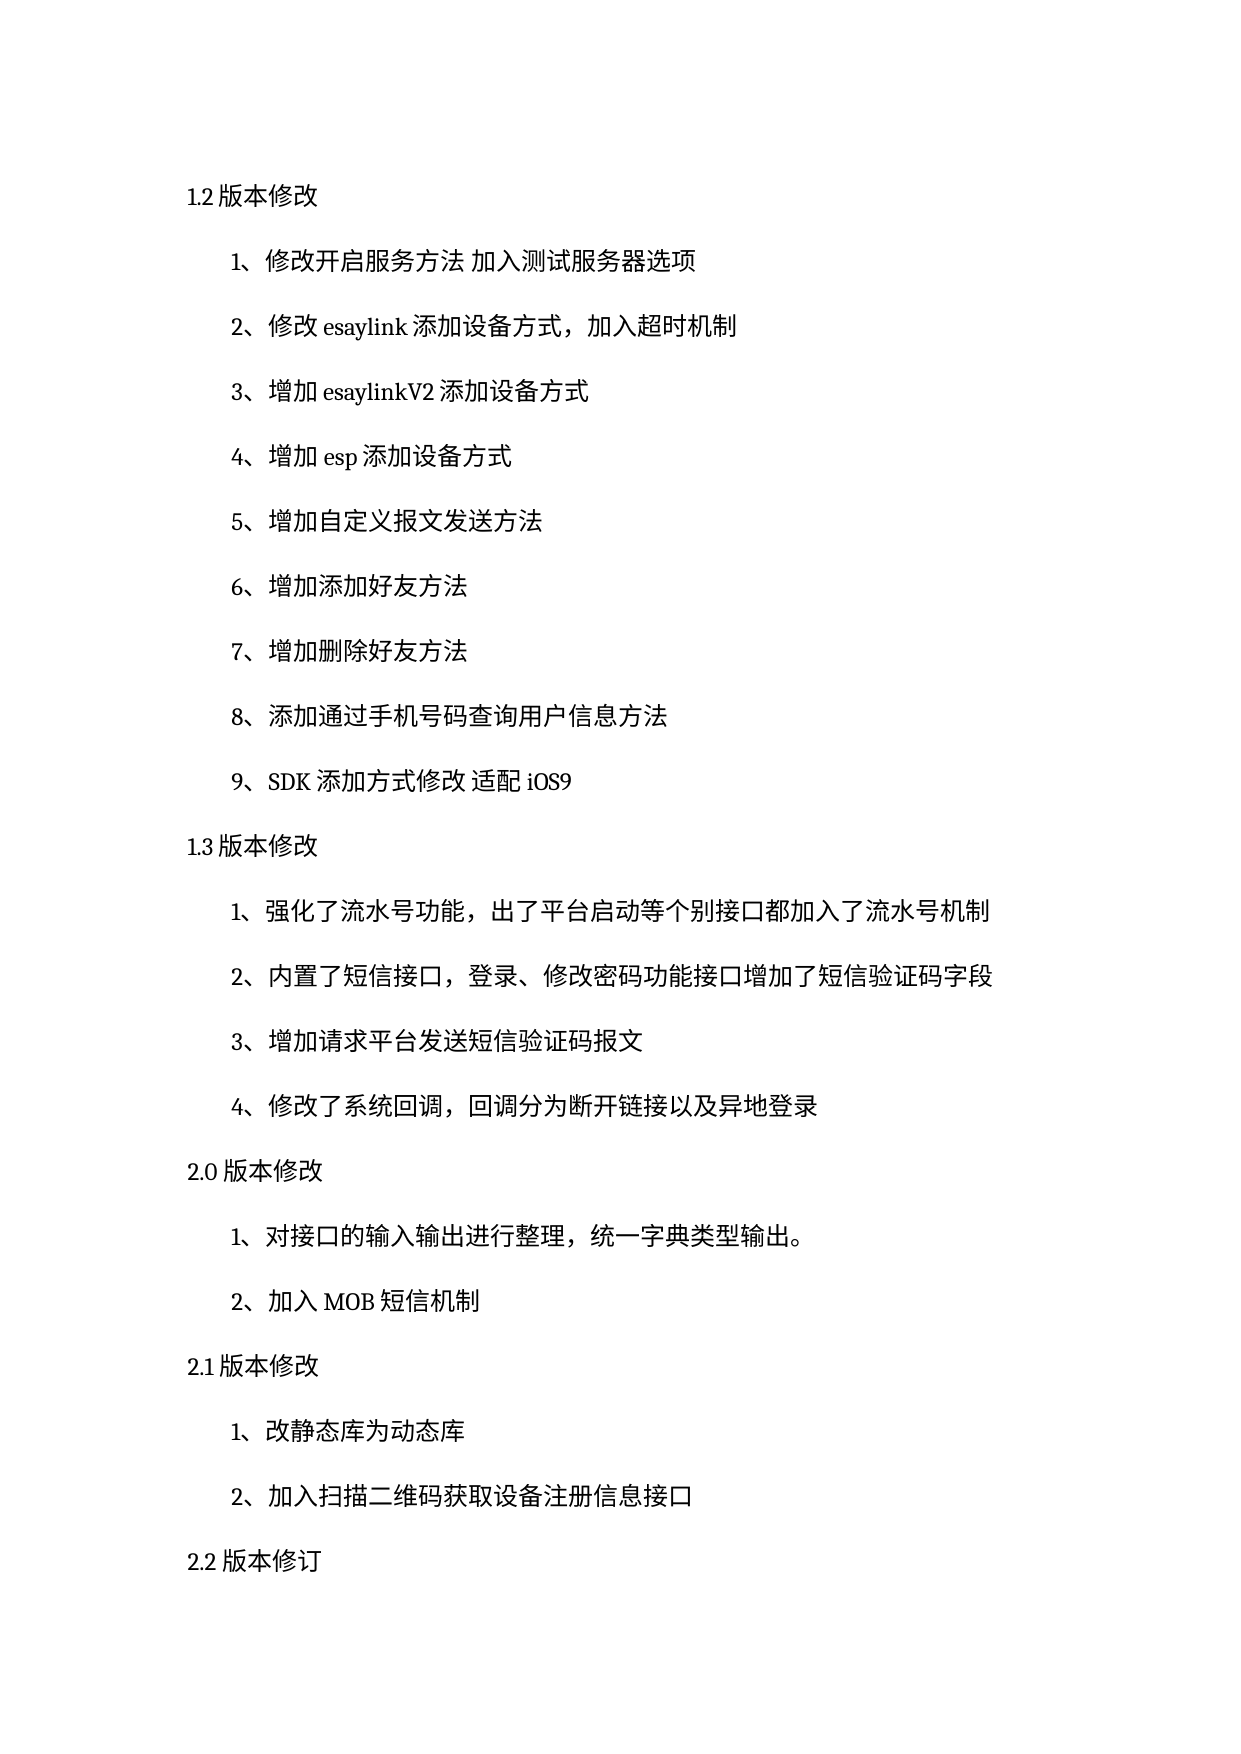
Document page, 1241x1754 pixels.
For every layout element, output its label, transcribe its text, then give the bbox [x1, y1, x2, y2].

text 2.1 版本修改 [187, 1332, 1053, 1397]
text 1、改静态库为动态库 [187, 1397, 1053, 1462]
text 2、加入扫描二维码获取设备注册信息接口 [187, 1462, 1053, 1527]
text 3、增加请求平台发送短信验证码报文 [187, 1007, 1053, 1072]
text 5、增加自定义报文发送方法 [187, 487, 1053, 552]
text 6、增加添加好友方法 [187, 552, 1053, 617]
text 1、对接口的输入输出进行整理，统一字典类型输出。 [187, 1202, 1053, 1267]
text 1、修改开启服务方法 加入测试服务器选项 [187, 227, 1053, 292]
text 1.2版本修改 [187, 162, 1053, 227]
text 1.3版本修改 [187, 812, 1053, 877]
text 2.2 版本修订 [187, 1527, 1053, 1592]
text 2、加入MOB短信机制 [187, 1267, 1053, 1332]
text 1、强化了流水号功能，出了平台启动等个别接口都加入了流水号机制 [187, 877, 1053, 942]
text 4、增加esp添加设备方式 [187, 422, 1053, 487]
text 2、内置了短信接口，登录、修改密码功能接口增加了短信验证码字段 [187, 942, 1053, 1007]
text 4、修改了系统回调，回调分为断开链接以及异地登录 [187, 1072, 1053, 1137]
text 9、SDK添加方式修改 适配iOS9 [187, 747, 1053, 812]
text 8、添加通过手机号码查询用户信息方法 [187, 682, 1053, 747]
text 7、增加删除好友方法 [187, 617, 1053, 682]
text 2、修改esaylink添加设备方式，加入超时机制 [187, 292, 1053, 357]
text 2.0 版本修改 [187, 1137, 1053, 1202]
text 3、增加esaylinkV2添加设备方式 [187, 357, 1053, 422]
